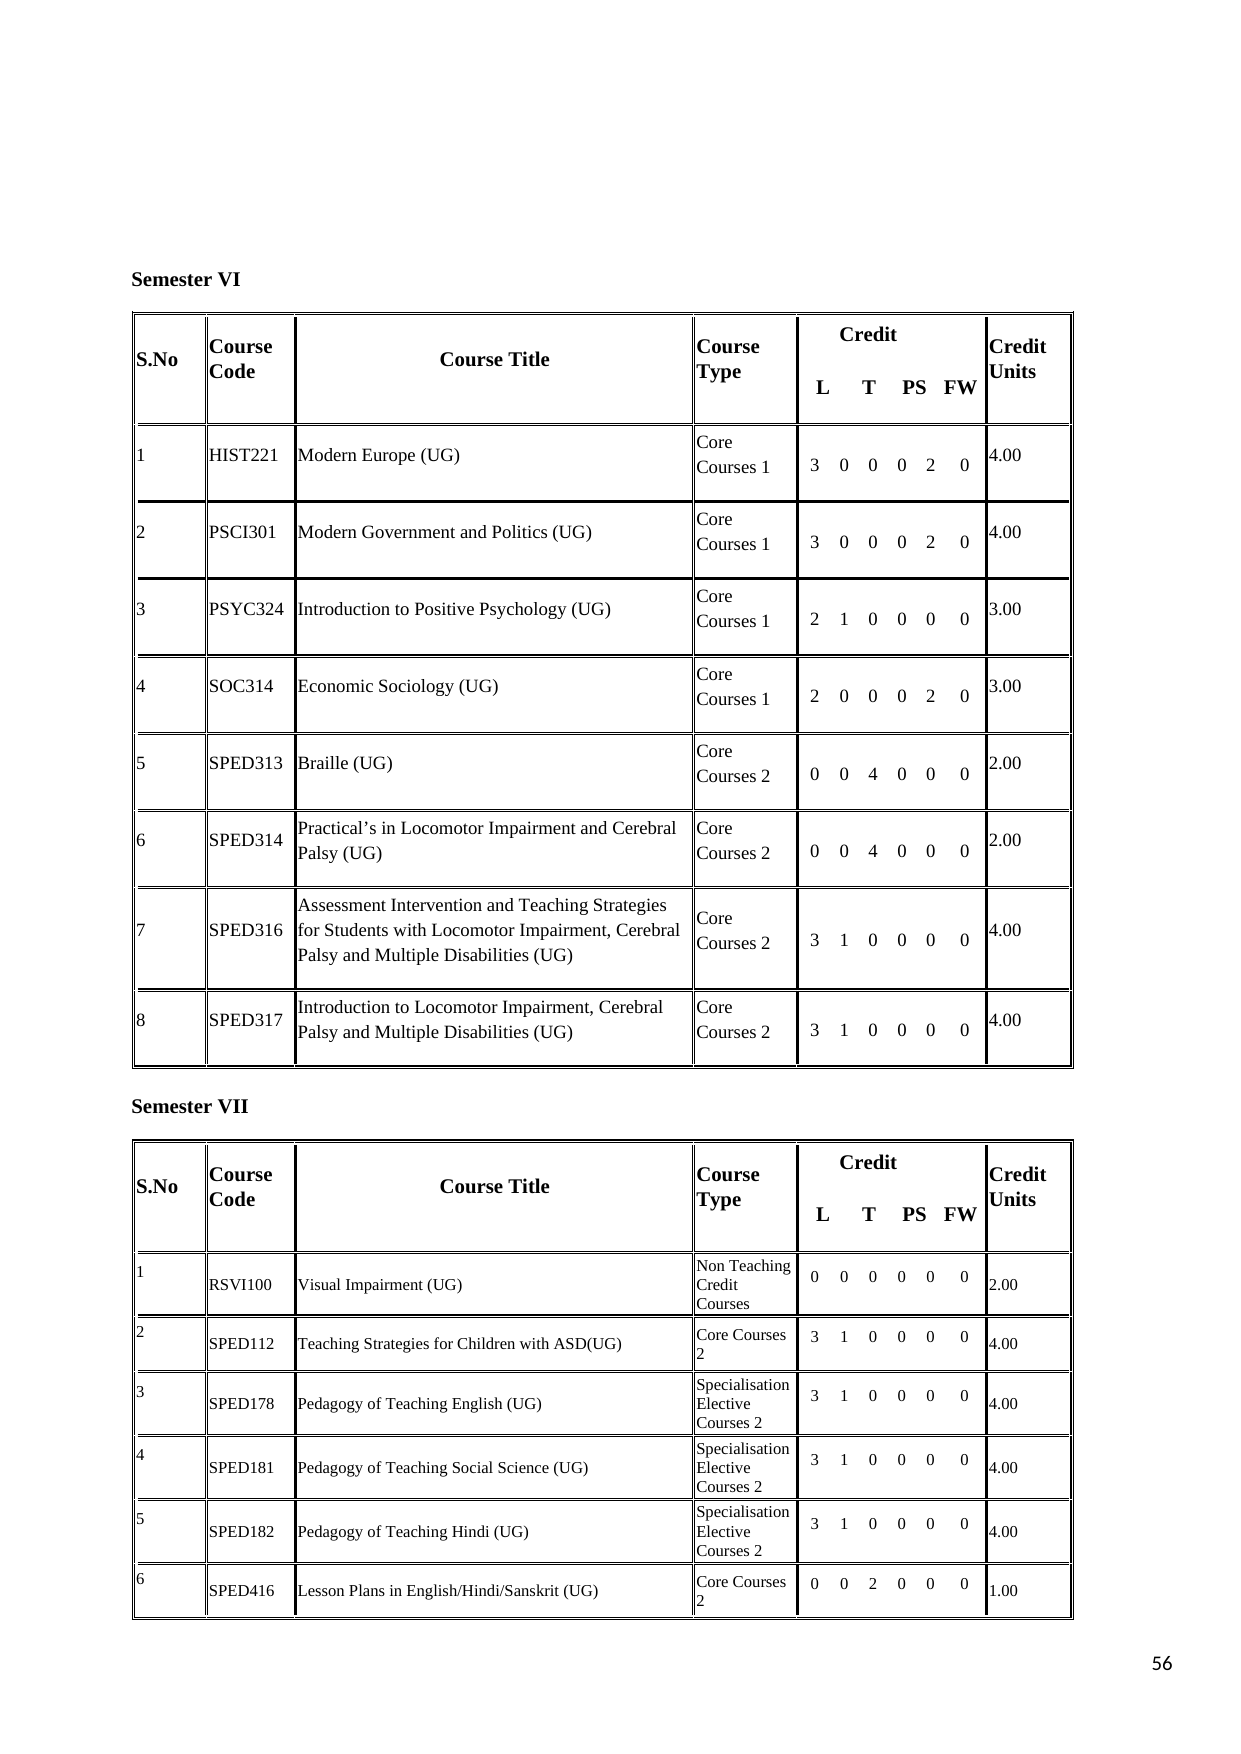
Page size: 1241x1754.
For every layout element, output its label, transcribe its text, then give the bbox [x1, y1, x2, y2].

table_cell 4 [134, 1434, 206, 1497]
table_cell 3.00 [988, 577, 1070, 654]
table_cell 4.00 [986, 988, 1071, 1065]
table_cell 4 [135, 654, 205, 731]
table_cell 8 [135, 988, 206, 1065]
table_cell [799, 1373, 985, 1434]
table_cell Pedagogy of Teaching English (UG) [297, 1373, 692, 1434]
table_cell 6 [134, 809, 206, 886]
table_cell SPED416 [206, 1565, 295, 1617]
table_cell Modern Europe (UG) [297, 426, 692, 500]
table_cell 1.00 [986, 1561, 1071, 1617]
table_cell SPED316 [208, 889, 294, 988]
table_cell Core Courses 1 [695, 426, 796, 500]
table_cell 3.00 [988, 654, 1071, 731]
table_cell Core Courses 1 [695, 503, 796, 577]
table_cell 3 [135, 577, 205, 654]
table_cell [799, 426, 985, 500]
table_cell 7 [134, 886, 206, 988]
table_cell Core Courses 1 [695, 580, 796, 654]
table_cell 4.00 [988, 500, 1070, 577]
table_cell Core Courses 2 [695, 889, 796, 988]
table_cell Assessment Intervention and Teaching Strategies for Students with Locomotor Impairment, Cerebral Palsy and Multiple Disabilities (UG) [297, 889, 692, 988]
table_header S.No [135, 315, 206, 423]
table_cell PSYC324 [208, 580, 294, 654]
text Semester VII [131, 1093, 1172, 1118]
table_cell 4.00 [988, 1314, 1071, 1370]
table_cell SPED178 [208, 1373, 294, 1434]
table_cell SPED313 [208, 735, 294, 809]
table_cell 4.00 [986, 886, 1072, 988]
table_cell Specialisation Elective Courses 2 [695, 1501, 796, 1561]
table_cell 5 [135, 731, 205, 809]
table_cell [799, 580, 985, 654]
table_header Credit Units [986, 1143, 1070, 1251]
table_cell RSVI100 [208, 1254, 294, 1314]
table_cell [799, 658, 985, 731]
table_cell 5 [135, 1498, 205, 1561]
table_header Course Type [694, 1141, 797, 1251]
table_cell Modern Government and Politics (UG) [297, 503, 692, 577]
table_header Credit Units [986, 315, 1070, 423]
table_cell Braille (UG) [297, 735, 692, 809]
table_cell SPED112 [208, 1318, 294, 1370]
table_cell 2 [135, 1314, 205, 1370]
table_cell Core Courses 1 [695, 658, 796, 731]
table_cell Economic Sociology (UG) [297, 658, 692, 731]
table_cell 4.00 [986, 423, 1072, 500]
table_cell [799, 1254, 985, 1314]
table_cell 4.00 [986, 1370, 1072, 1434]
table_cell [799, 1501, 985, 1561]
table_cell 4.00 [988, 1498, 1071, 1561]
table_cell 2.00 [986, 809, 1072, 886]
table_header Course Type [694, 313, 797, 423]
table_cell 4.00 [986, 1434, 1072, 1497]
table_cell [799, 503, 985, 577]
table_cell Pedagogy of Teaching Social Science (UG) [297, 1437, 692, 1497]
table_cell Practical’s in Locomotor Impairment and Cerebral Palsy (UG) [297, 812, 692, 886]
table_cell [797, 1565, 986, 1617]
table_cell Specialisation Elective Courses 2 [695, 1437, 796, 1497]
table_header Course Title [295, 1143, 694, 1251]
table_header Course Code [206, 313, 295, 423]
table_cell 2.00 [988, 731, 1071, 809]
table_cell PSCI301 [208, 503, 294, 577]
table_cell Lesson Plans in English/Hindi/Sanskrit (UG) [295, 1565, 694, 1617]
table_cell SPED317 [206, 992, 295, 1065]
table_cell Core Courses 2 [695, 812, 796, 886]
table_cell 3 [134, 1370, 206, 1434]
table_cell [799, 812, 985, 886]
table_cell Teaching Strategies for Children with ASD(UG) [297, 1318, 692, 1370]
table_header [797, 1143, 986, 1251]
table_cell Pedagogy of Teaching Hindi (UG) [297, 1501, 692, 1561]
table_header S.No [135, 1143, 206, 1251]
table_cell [799, 889, 985, 988]
table_cell Core Courses 2 [695, 735, 796, 809]
table_cell Introduction to Positive Psychology (UG) [297, 580, 692, 654]
table_cell [799, 1437, 985, 1497]
table_cell Core Courses 2 [694, 992, 797, 1065]
table_cell Specialisation Elective Courses 2 [695, 1373, 796, 1434]
table_cell [797, 992, 986, 1065]
table_cell SPED182 [208, 1501, 294, 1561]
table_cell SPED181 [208, 1437, 294, 1497]
table_cell Core Courses 2 [694, 1565, 797, 1617]
text Semester VI [131, 266, 1172, 291]
table_header [797, 315, 986, 423]
table_cell [799, 1318, 985, 1370]
table_cell 1 [134, 423, 206, 500]
table_cell Core Courses 2 [695, 1318, 796, 1370]
table_cell 6 [135, 1561, 206, 1617]
table_cell SPED314 [208, 812, 294, 886]
table_cell Visual Impairment (UG) [297, 1254, 692, 1314]
table_cell Non Teaching Credit Courses [695, 1254, 796, 1314]
table_cell 2.00 [986, 1251, 1072, 1314]
table_header Course Code [206, 1141, 295, 1251]
table_cell SOC314 [208, 658, 294, 731]
table_cell HIST221 [208, 426, 294, 500]
table_cell [799, 735, 985, 809]
table_header Course Title [295, 315, 694, 423]
table_cell 2 [135, 500, 205, 577]
table_cell 1 [134, 1251, 206, 1314]
table_cell Introduction to Locomotor Impairment, Cerebral Palsy and Multiple Disabilities (UG) [295, 992, 694, 1065]
